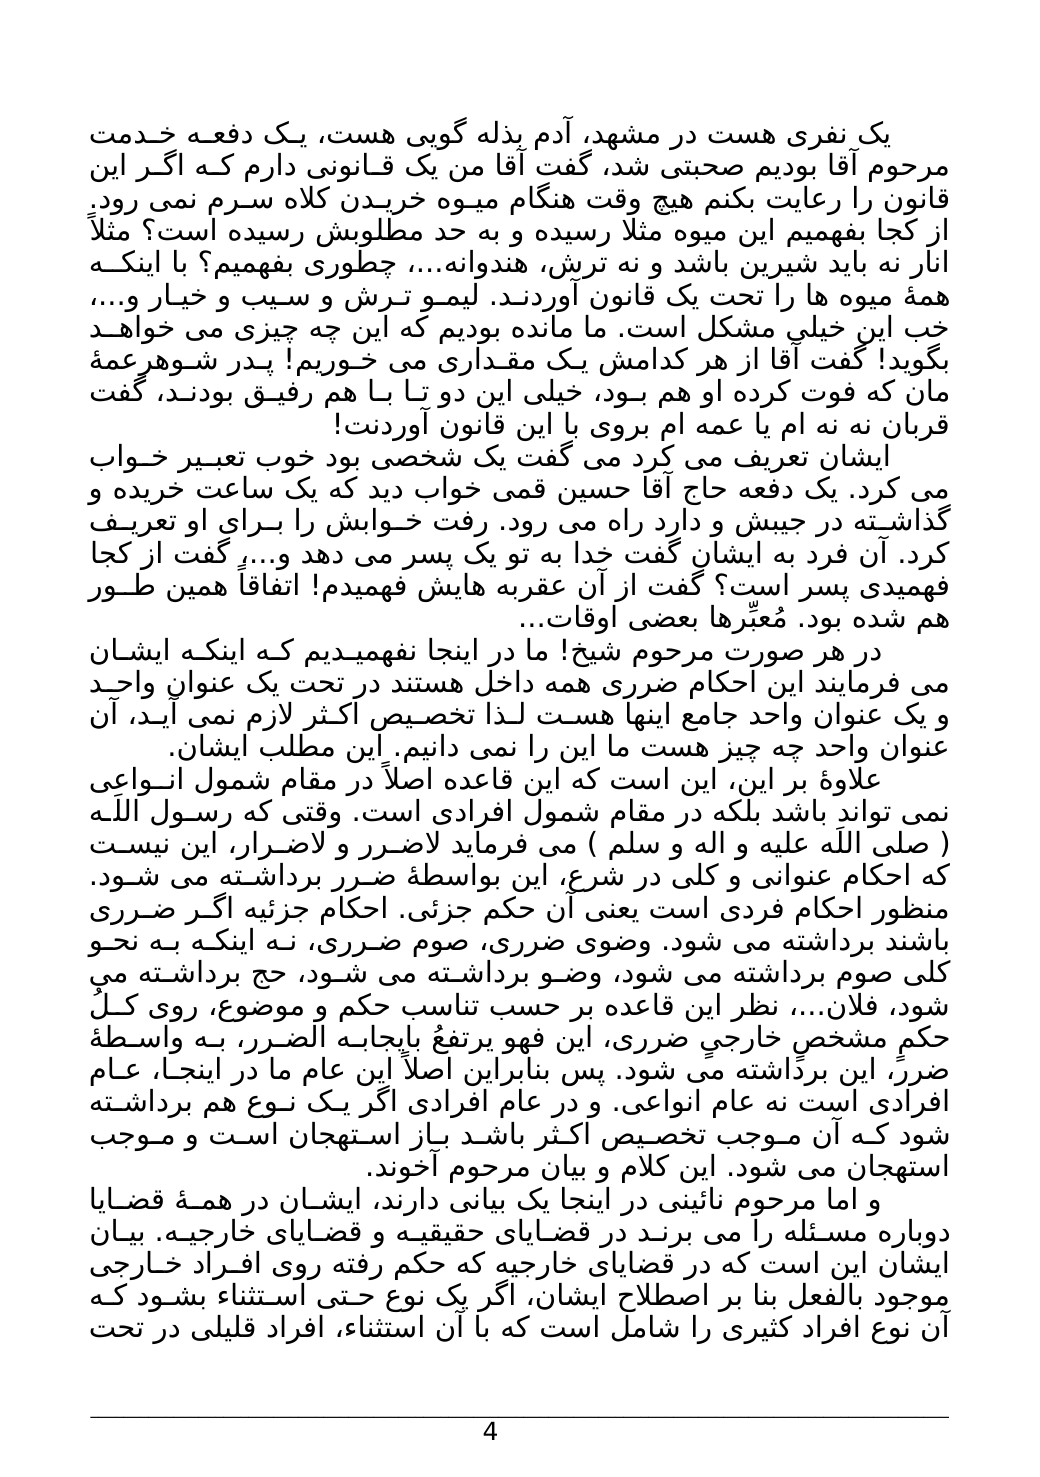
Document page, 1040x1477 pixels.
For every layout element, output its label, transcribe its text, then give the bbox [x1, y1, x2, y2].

text در هر صورت مرحوم شیخ! ما در اینجا نفهمیدیم که اینکه ایشان می فرمایند این احکام ضرری همه داخل هستند در تحت یک عنوان واحد و یک عنوان واحد جامع اینها هست لذا تخصیص اکثر لازم نمی آید، آن عنوان واحد چه چیز هست ما این را نمی دانیم. این مطلب ایشان. [89, 634, 951, 764]
text علاوۀ بر این، این است که این قاعده اصلاً در مقام شمول انواعی نمی تواند باشد بلکه در مقام شمول افرادی است. وقتی که رسول اللَه ( صلی اللَه علیه و اله و سلم ) می فرماید لاضرر و لاضرار، این نیست که احکام عنوانی و کلی در شرع، این بواسطۀ ضرر برداشته می شود. منظور احکام فردی است یعنی آن حکم جزئی. احکام جزئیه اگر ضرری باشند برداشته می شود. وضوی ضرری، صوم ضرری، نه اینکه به نحو کلی صوم برداشته می شود، وضو برداشته می شود، حج برداشته می شود، فلان...، نظر این قاعده بر حسب تناسب حکم و موضوع، روی کلُ حکمٍ مشخصٍ خارجیٍ ضرری، این فهو یرتفعُ بایجابه الضرر، به واسطۀ ضرر، این برداشته می شود. پس بنابراین اصلاً این عام ما در اینجا، عام افرادی است نه عام انواعی. و در عام افرادی اگر یک نوع هم برداشته شود که آن موجب تخصیص اکثر باشد باز استهجان است و موجب استهجان می شود. این کلام و بیان مرحوم آخوند. [89, 764, 951, 1183]
text یک نفری هست در مشهد، آدم بذله گویی هست، یک دفعه خدمت مرحوم آقا بودیم صحبتی شد، گفت آقا من یک قانونی دارم که اگر این قانون را رعایت بکنم هیچ وقت هنگام میوه خریدن کلاه سرم نمی رود. از کجا بفهمیم این میوه مثلا رسیده و به حد مطلوبش رسیده است؟ مثلاً انار نه باید شیرین باشد و نه ترش، هندوانه...، چطوری بفهمیم؟ با اینکه همۀ میوه ها را تحت یک قانون آوردند. لیمو ترش و سیب و خیار و...، خب این خیلی مشکل است. ما مانده بودیم که این چه چیزی می خواهد بگوید! گفت آقا از هر کدامش یک مقداری می خوریم! پدر شوهرعمۀ مان که فوت کرده او هم بود، خیلی این دو تا با هم رفیق بودند، گفت قربان نه نه ام یا عمه ام بروی با این قانون آوردنت! [89, 118, 951, 441]
text ایشان تعریف می کرد می گفت یک شخصی بود خوب تعبیر خواب می کرد. یک دفعه حاج آقا حسین قمی خواب دید که یک ساعت خریده و گذاشته در جیبش و دارد راه می رود. رفت خوابش را برای او تعریف کرد. آن فرد به ایشان گفت خدا به تو یک پسر می دهد و...، گفت از کجا فهمیدی پسر است؟ گفت از آن عقربه هایش فهمیدم! اتفاقاً همین طور هم شده بود. مُعبِّرها بعضی اوقات... [89, 441, 951, 634]
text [89, 1183, 951, 1345]
